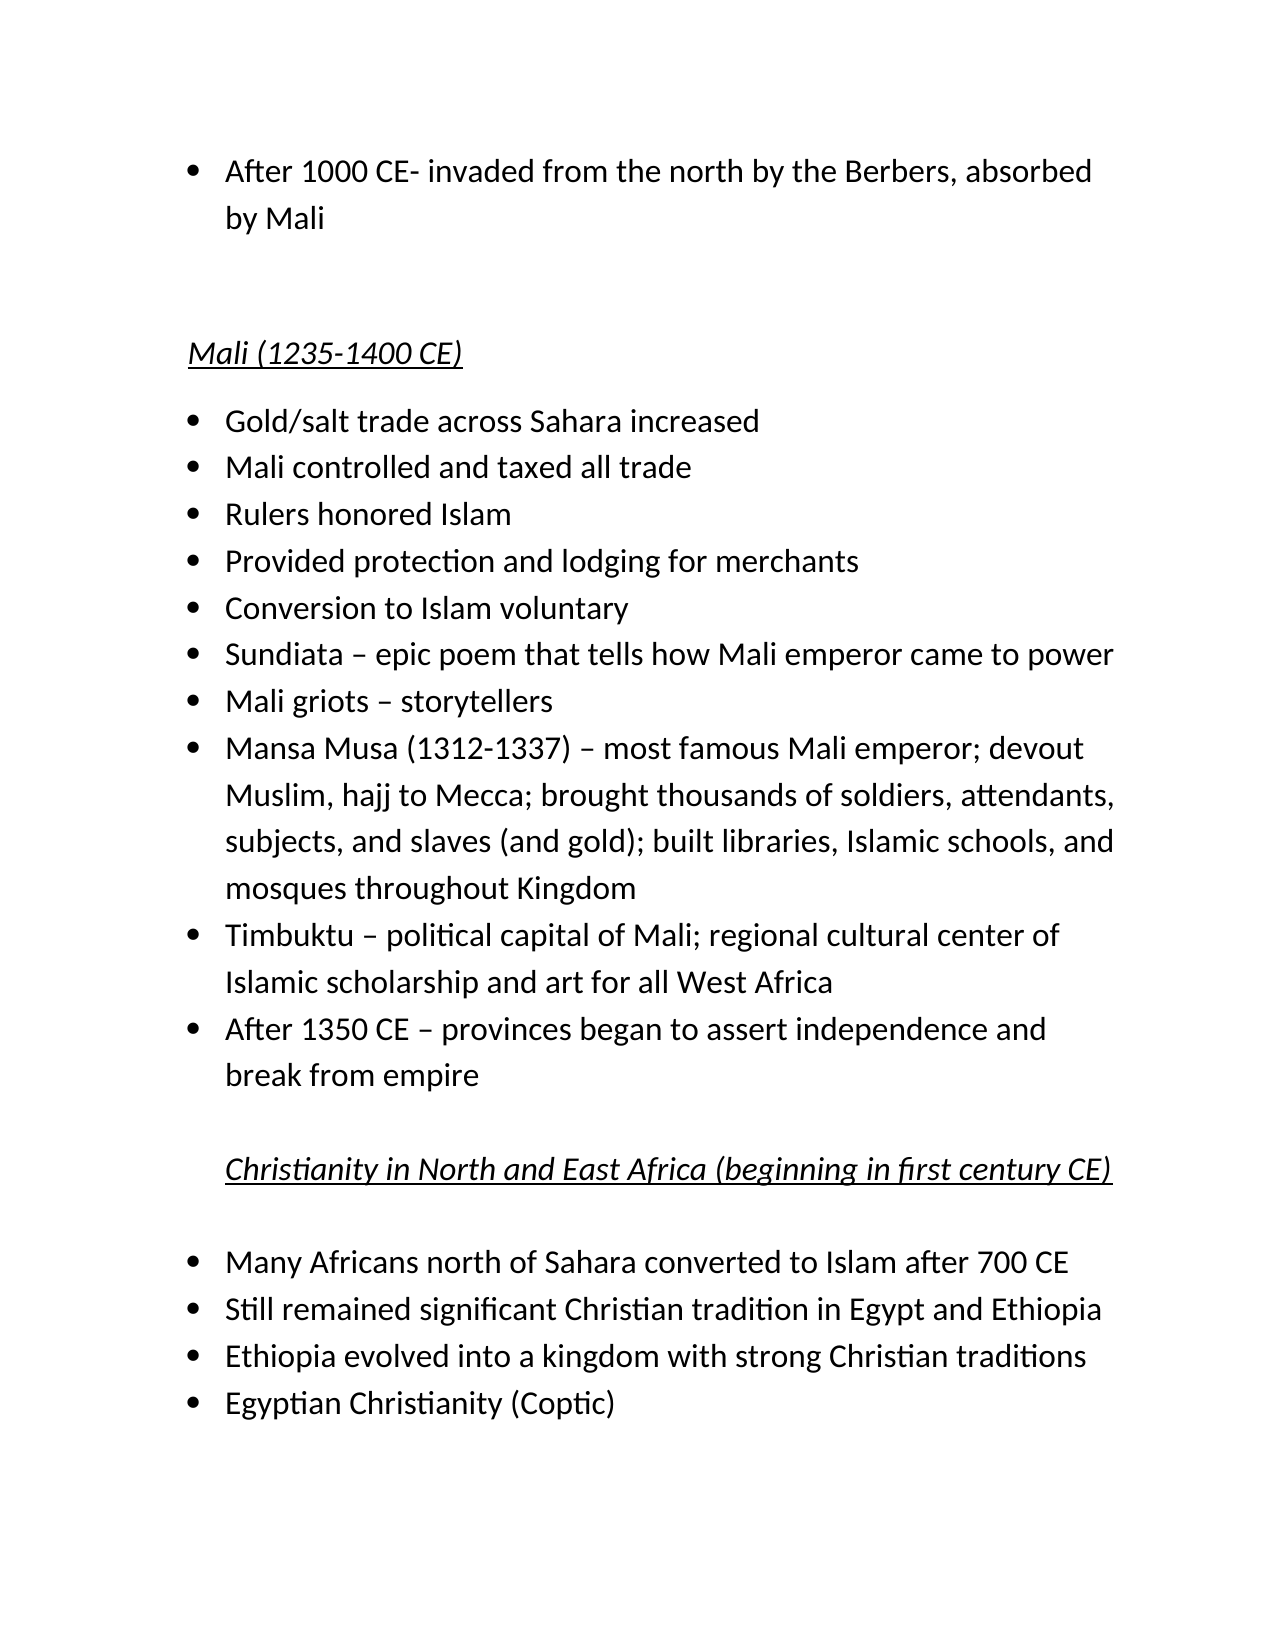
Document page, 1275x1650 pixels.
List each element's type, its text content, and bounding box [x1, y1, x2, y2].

list Conversion to Islam voluntary [187, 587, 1125, 627]
list Rulers honored Islam [187, 493, 1125, 534]
list Many Africans north of Sahara converted to Islam after 700 CE [187, 1241, 1125, 1282]
list Mali controlled and taxed all trade [187, 446, 1125, 487]
list Provided protection and lodging for merchants [187, 540, 1125, 581]
list Mansa Musa (1312-1337) – most famous Mali emperor; devout Muslim, hajj to Mecca; brought thousands of soldiers, attendants, subjects, and slaves (and gold); built libraries, Islamic schools, and mosques throughout Kingdom [187, 727, 1125, 908]
list Still remained significant Christian tradition in Egypt and Ethiopia [187, 1288, 1125, 1329]
list Mali griots – storytellers [187, 680, 1125, 721]
list Egyptian Christianity (Coptic) [187, 1382, 1125, 1422]
list Ethiopia evolved into a kingdom with strong Christian traditions [187, 1335, 1125, 1376]
list Sundiata – epic poem that tells how Mali emperor came to power [187, 633, 1125, 674]
list After 1350 CE – provinces began to assert independence and break from empire [187, 1008, 1125, 1095]
list Gold/salt trade across Sahara increased [187, 399, 1125, 440]
list After 1000 CE- invaded from the north by the Berbers, absorbed by Mali [187, 150, 1125, 237]
list Christianity in North and East Africa (beginning in first century CE) [225, 1148, 1125, 1189]
list Timbuktu – political capital of Mali; regional cultural center of Islamic scholarship and art for all West Africa [187, 914, 1125, 1002]
text Mali (1235-1400 CE) [187, 332, 1125, 373]
